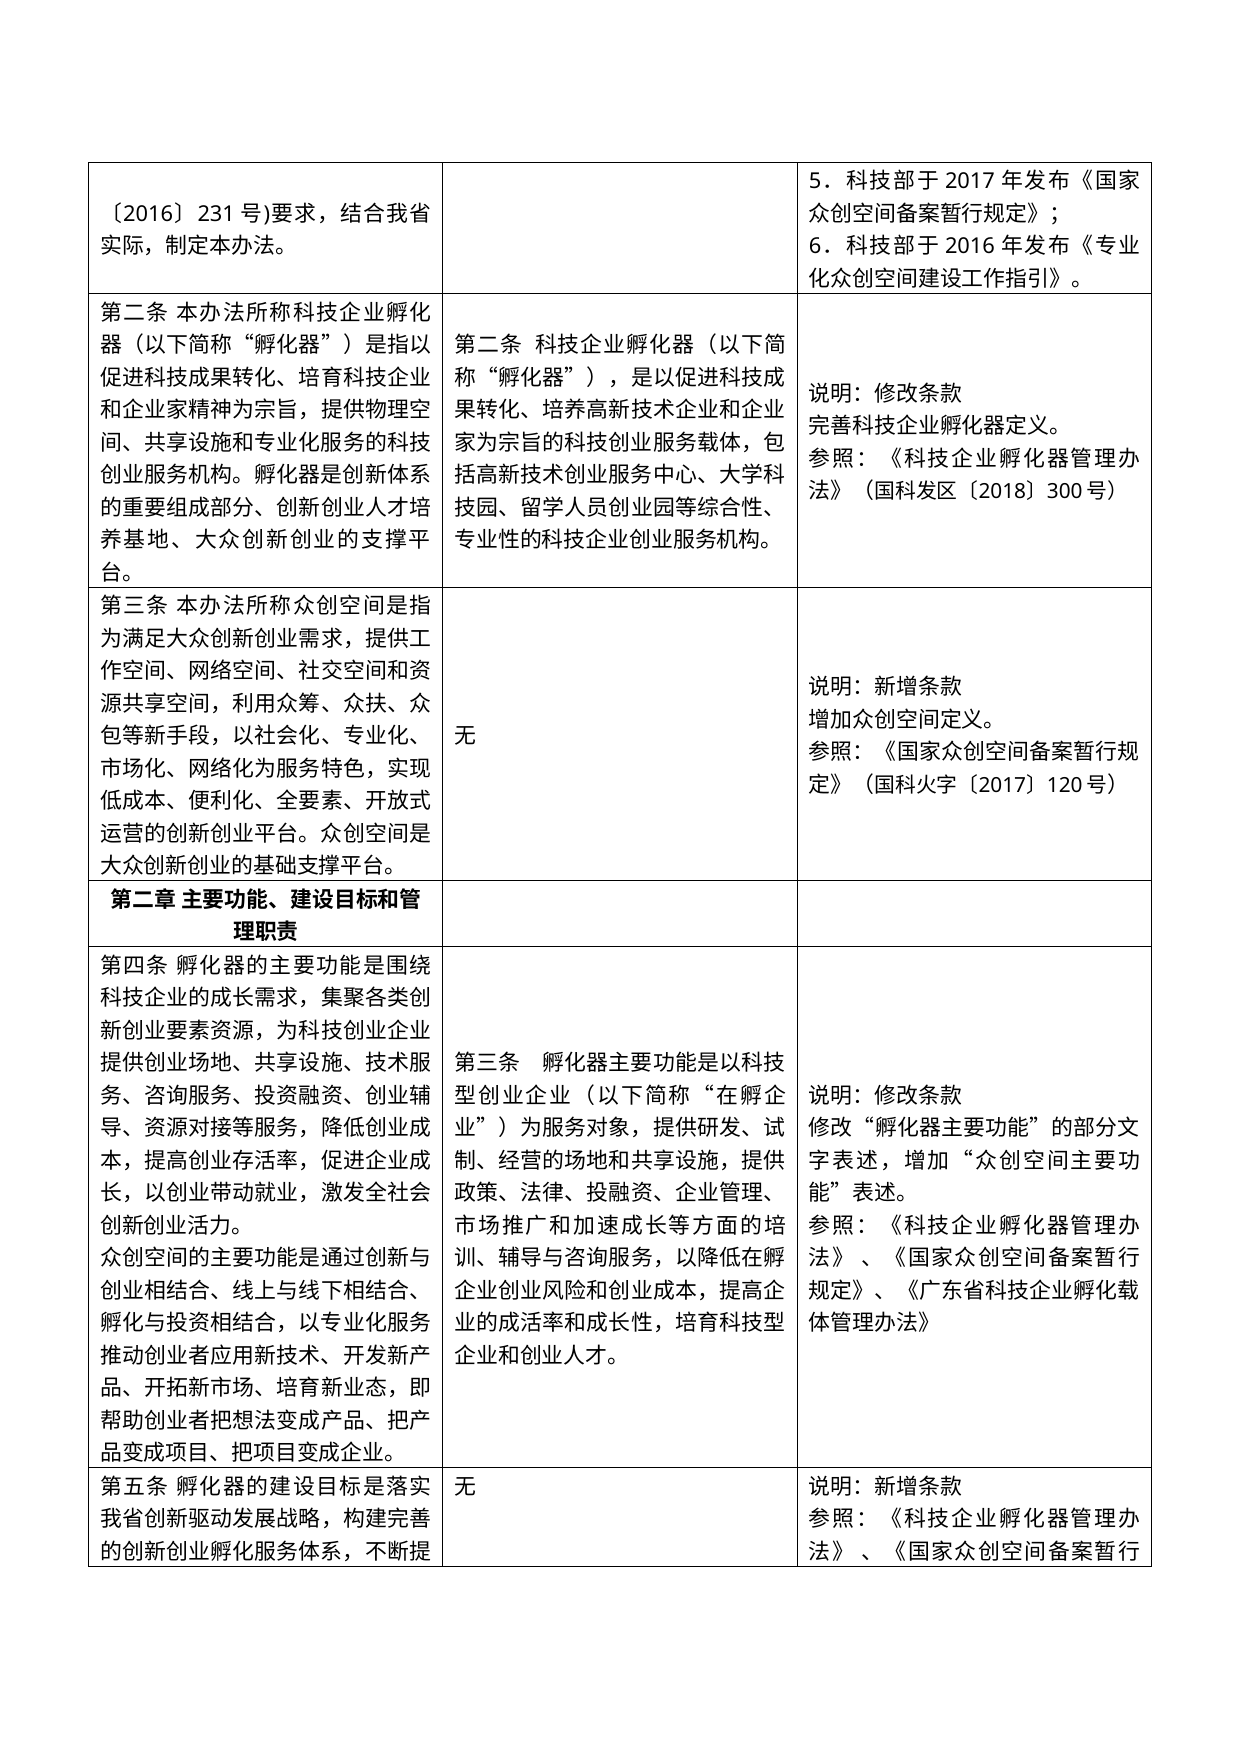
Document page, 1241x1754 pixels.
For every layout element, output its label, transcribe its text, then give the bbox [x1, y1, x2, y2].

table_cell 第四条 孵化器的主要功能是围绕科技企业的成长需求，集聚各类创新创业要素资源，为科技创业企业提供创业场地、共享设施、技术服务、咨询服务、投资融资、创业辅导、资源对接等服务，降低创业成本，提高创业存活率，促进企业成长，以创业带动就业，激发全社会创新创业活力。 众创空间的主要功能是通过创新与创业相结合、线上与线下相结合、孵化与投资相结合，以专业化服务推动创业者应用新技术、开发新产品、开拓新市场、培育新业态，即帮助创业者把想法变成产品、把产品变成项目、把项目变成企业。 [89, 947, 442, 1467]
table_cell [89, 163, 442, 293]
table_cell 第二条 科技企业孵化器（以下简称“孵化器”），是以促进科技成果转化、培养高新技术企业和企业家为宗旨的科技创业服务载体，包括高新技术创业服务中心、大学科技园、留学人员创业园等综合性、专业性的科技企业创业服务机构。 [443, 294, 797, 587]
table_cell 说明：修改条款 修改“孵化器主要功能”的部分文字表述，增加“众创空间主要功能”表述。 参照：《科技企业孵化器管理办法》 、《国家众创空间备案暂行规定》、《广东省科技企业孵化载体管理办法》 [798, 947, 1151, 1467]
table_cell 说明：修改条款 完善科技企业孵化器定义。 参照：《科技企业孵化器管理办法》（国科发区〔2018〕300号） [798, 294, 1151, 587]
table_cell 第三条 孵化器主要功能是以科技型创业企业（以下简称“在孵企业”）为服务对象，提供研发、试制、经营的场地和共享设施，提供政策、法律、投融资、企业管理、市场推广和加速成长等方面的培训、辅导与咨询服务，以降低在孵企业创业风险和创业成本，提高企业的成活率和成长性，培育科技型企业和创业人才。 [443, 947, 797, 1467]
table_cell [443, 163, 797, 293]
table_cell 第二章 主要功能、建设目标和管理职责 [89, 881, 442, 946]
table_cell [443, 881, 797, 946]
table_cell 无 [443, 588, 797, 880]
table_cell 第二条 本办法所称科技企业孵化器（以下简称“孵化器”）是指以促进科技成果转化、培育科技企业和企业家精神为宗旨，提供物理空间、共享设施和专业化服务的科技创业服务机构。孵化器是创新体系的重要组成部分、创新创业人才培养基地、大众创新创业的支撑平台。 [89, 294, 442, 587]
table_cell 第三条 本办法所称众创空间是指为满足大众创新创业需求，提供工作空间、网络空间、社交空间和资源共享空间，利用众筹、众扶、众包等新手段，以社会化、专业化、市场化、网络化为服务特色，实现低成本、便利化、全要素、开放式运营的创新创业平台。众创空间是大众创新创业的基础支撑平台。 [89, 588, 442, 880]
table_cell [798, 881, 1151, 946]
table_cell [798, 163, 1151, 293]
table_cell 说明：新增条款 增加众创空间定义。 参照：《国家众创空间备案暂行规定》（国科火字〔2017〕120号） [798, 588, 1151, 880]
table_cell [798, 1468, 1151, 1566]
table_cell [89, 1468, 442, 1566]
table_cell 无 [443, 1468, 797, 1566]
